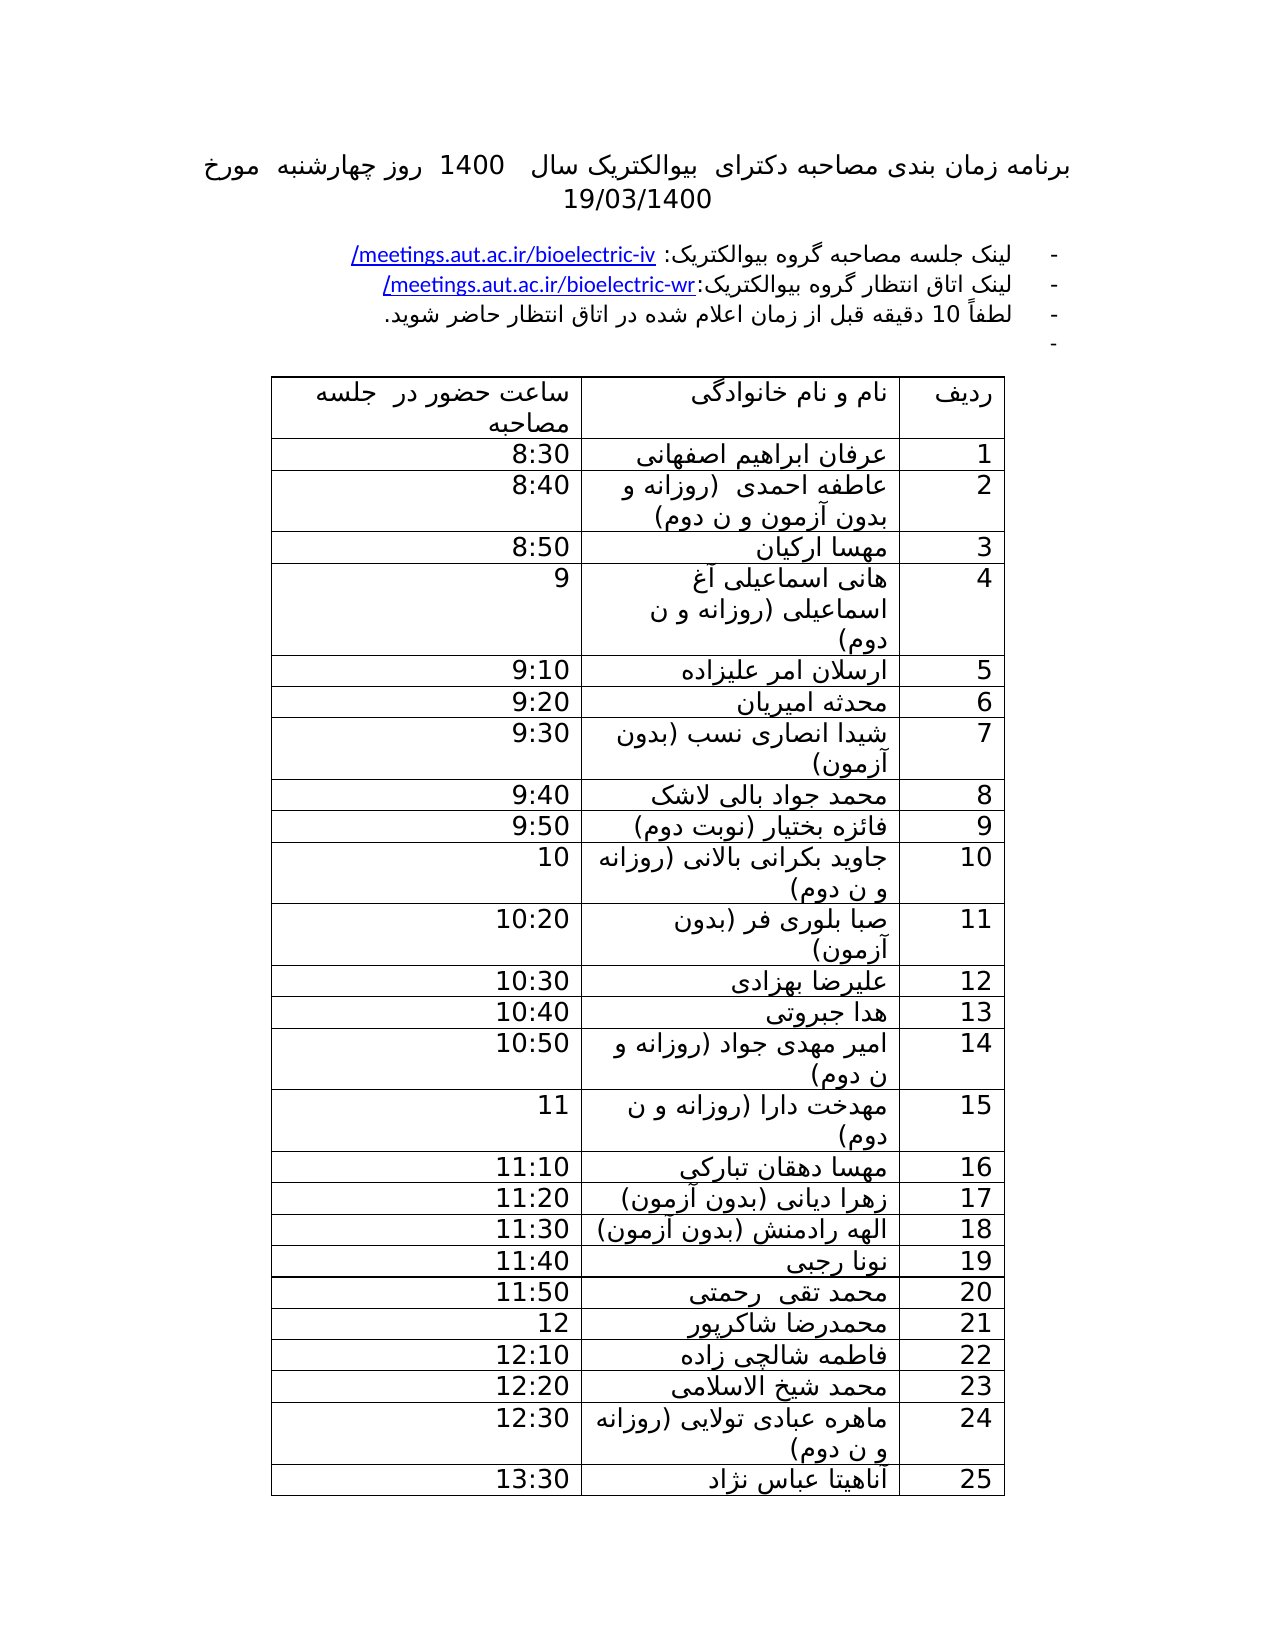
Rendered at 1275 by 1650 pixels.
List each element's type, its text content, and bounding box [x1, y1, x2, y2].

table_cell 11:30 [272, 1215, 581, 1245]
table_cell 10 [900, 843, 1004, 903]
table_cell 3 [900, 532, 1004, 562]
table_cell 9:10 [272, 656, 581, 686]
table_cell الهه رادمنش (بدون آزمون) [582, 1215, 899, 1245]
table_cell 10:20 [272, 904, 581, 965]
table_cell 13 [900, 997, 1004, 1028]
table_cell 10:50 [272, 1029, 581, 1089]
table_cell 11 [900, 904, 1004, 965]
table_cell 11:40 [272, 1246, 581, 1276]
table_cell 10:30 [272, 966, 581, 996]
table_cell 6 [900, 687, 1004, 717]
table_cell 12:10 [272, 1340, 581, 1370]
table_cell مهسا ارکیان [582, 532, 899, 562]
table_cell 12:30 [272, 1403, 581, 1463]
table_cell 9:50 [272, 811, 581, 842]
table_cell 11:50 [272, 1278, 581, 1308]
table_cell 11:20 [272, 1183, 581, 1214]
table_cell 10:40 [272, 997, 581, 1028]
table_cell محمد تقی رحمتی [582, 1278, 899, 1308]
table_cell 16 [900, 1152, 1004, 1182]
table_cell امیر مهدی جواد (روزانه و ن دوم) [582, 1029, 899, 1089]
table_cell 8:30 [272, 439, 581, 469]
table_cell 12 [272, 1309, 581, 1339]
table_cell 23 [900, 1371, 1004, 1402]
table_cell 5 [900, 656, 1004, 686]
table_cell 12 [900, 966, 1004, 996]
table_cell 9 [900, 811, 1004, 842]
table_cell 9:20 [272, 687, 581, 717]
table_cell 1 [900, 439, 1004, 469]
text برنامه زمان بندی مصاحبه دکترای بیوالکتریک سال 1400 روز چهارشنبه مورخ 19/03/1400 [150, 150, 1125, 215]
table_cell محدثه امیریان [582, 687, 899, 717]
table_cell شیدا انصاری نسب (بدون آزمون) [582, 718, 899, 779]
table_cell عاطفه احمدی (روزانه و بدون آزمون و ن دوم) [582, 471, 899, 531]
table_cell 15 [900, 1090, 1004, 1151]
table_cell علیرضا بهزادی [582, 966, 899, 996]
table_cell جاوید بکرانی بالانی (روزانه و ن دوم) [582, 843, 899, 903]
table_cell فاطمه شالچی زاده [582, 1340, 899, 1370]
table_cell زهرا دیانی (بدون آزمون) [582, 1183, 899, 1214]
table_cell آناهیتا عباس نژاد [582, 1465, 899, 1495]
table_cell محمدرضا شاکرپور [582, 1309, 899, 1339]
table_header ردیف [900, 378, 1004, 438]
table_cell ماهره عبادی تولایی (روزانه و ن دوم) [582, 1403, 899, 1463]
table_cell محمد شیخ الاسلامی [582, 1371, 899, 1402]
table_cell 8 [900, 780, 1004, 810]
table_cell 4 [900, 564, 1004, 654]
table_header نام و نام خانوادگی [582, 378, 899, 438]
table_cell 12:20 [272, 1371, 581, 1402]
table_cell 13:30 [272, 1465, 581, 1495]
table_cell هانی اسماعیلی آغ اسماعیلی (روزانه و ن دوم) [582, 564, 899, 654]
table_cell 11:10 [272, 1152, 581, 1182]
table_cell 2 [900, 471, 1004, 531]
table_cell 11 [272, 1090, 581, 1151]
table_cell 22 [900, 1340, 1004, 1370]
table_cell 14 [900, 1029, 1004, 1089]
table_cell 9:40 [272, 780, 581, 810]
table_cell محمد جواد بالی لاشک [582, 780, 899, 810]
table_cell 8:40 [272, 471, 581, 531]
table_cell هدا جبروتی [582, 997, 899, 1028]
table_cell 24 [900, 1403, 1004, 1463]
table_cell 21 [900, 1309, 1004, 1339]
table_cell 20 [900, 1278, 1004, 1308]
list لینک جلسه مصاحبه گروه بیوالکتریک: meetings.aut.ac.ir/bioelectric-iv/ [150, 240, 1050, 268]
table_cell مهدخت دارا (روزانه و ن دوم) [582, 1090, 899, 1151]
table_cell 7 [900, 718, 1004, 779]
table_header ساعت حضور در جلسه مصاحبه [272, 378, 581, 438]
table_cell عرفان ابراهیم اصفهانی [582, 439, 899, 469]
table_cell 25 [900, 1465, 1004, 1495]
table_cell نونا رجبی [582, 1246, 899, 1276]
table_cell 9 [272, 564, 581, 654]
table_cell 17 [900, 1183, 1004, 1214]
table_cell 8:50 [272, 532, 581, 562]
table_cell ارسلان امر علیزاده [582, 656, 899, 686]
table_cell صبا بلوری فر (بدون آزمون) [582, 904, 899, 965]
list لطفاً 10 دقیقه قبل از زمان اعلام شده در اتاق انتظار حاضر شوید. [150, 301, 1050, 327]
table_cell فائزه بختیار (نوبت دوم) [582, 811, 899, 842]
table_cell مهسا دهقان تبارکی [582, 1152, 899, 1182]
table_cell 9:30 [272, 718, 581, 779]
list لینک اتاق انتظار گروه بیوالکتریک:meetings.aut.ac.ir/bioelectric-wr/ [150, 271, 1050, 299]
table_cell 18 [900, 1215, 1004, 1245]
table_cell 10 [272, 843, 581, 903]
table_cell 19 [900, 1246, 1004, 1276]
